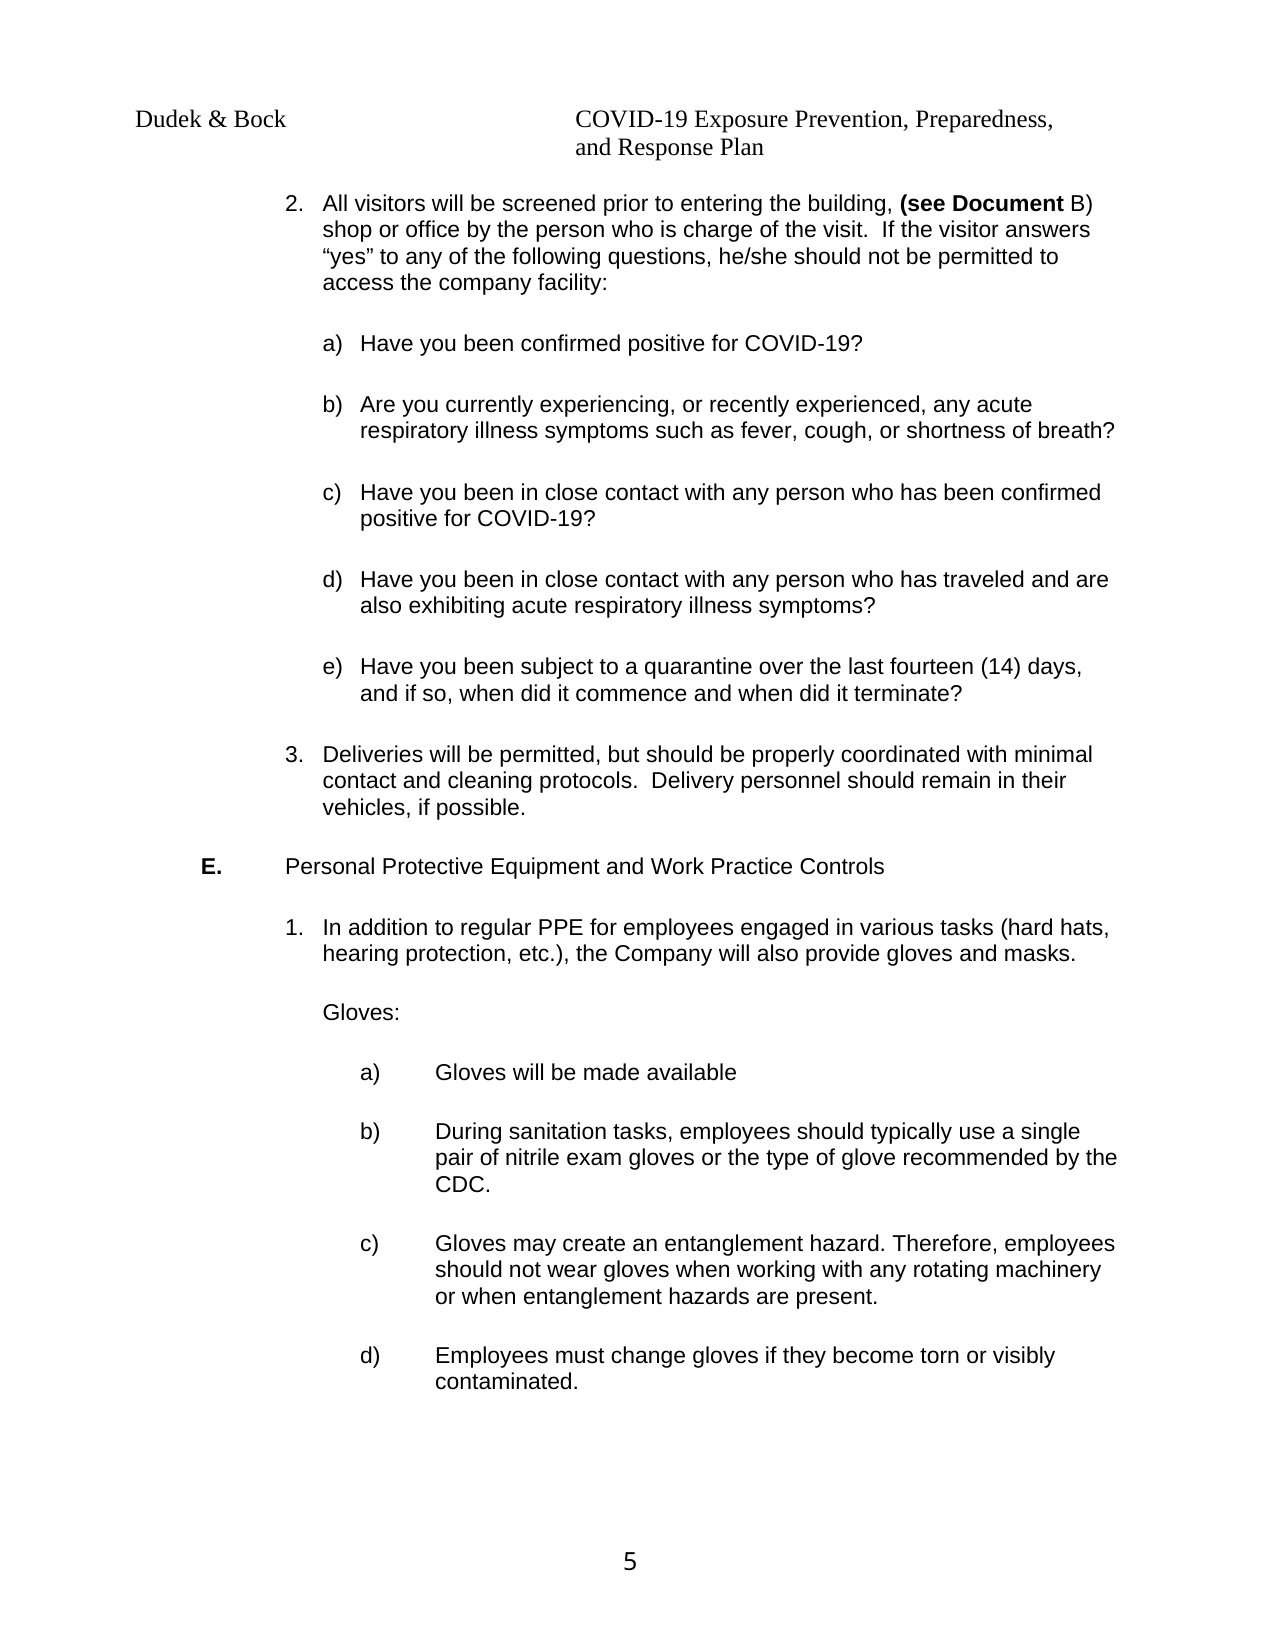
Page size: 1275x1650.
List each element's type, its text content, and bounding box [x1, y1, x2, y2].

subtitle Have you been confirmed positive for COVID-19? [322, 330, 1125, 356]
subtitle Have you been in close contact with any person who has been confirmed positive for COVID-19? [322, 478, 1125, 531]
subtitle Gloves: [247, 999, 1125, 1026]
subtitle Gloves will be made available [360, 1059, 1125, 1085]
subtitle Personal Protective Equipment and Work Practice Controls [201, 853, 1125, 879]
subtitle In addition to regular PPE for employees engaged in various tasks (hard hats, hearing protection, etc.), the Company will also provide gloves and masks. [285, 914, 1125, 966]
subtitle Are you currently experiencing, or recently experienced, any acute respiratory illness symptoms such as fever, cough, or shortness of breath? [322, 391, 1125, 444]
subtitle All visitors will be screened prior to entering the building, (see Document B) shop or office by the person who is charge of the visit. If the visitor answers “yes” to any of the following questions, he/she should not be permitted to access the company facility: [285, 190, 1125, 295]
subtitle Deliveries will be permitted, but should be properly coordinated with minimal contact and cleaning protocols. Delivery personnel should remain in their vehicles, if possible. [285, 741, 1125, 820]
subtitle Have you been subject to a quarantine over the last fourteen (14) days, and if so, when did it commence and when did it terminate? [322, 653, 1125, 706]
subtitle Have you been in close contact with any person who has traveled and are also exhibiting acute respiratory illness symptoms? [322, 566, 1125, 619]
subtitle During sanitation tasks, employees should typically use a single pair of nitrile exam gloves or the type of glove recommended by the CDC. [360, 1118, 1125, 1197]
subtitle Employees must change gloves if they become torn or visibly contaminated. [360, 1342, 1125, 1394]
subtitle Gloves may create an entanglement hazard. Therefore, employees should not wear gloves when working with any rotating machinery or when entanglement hazards are present. [360, 1230, 1125, 1309]
